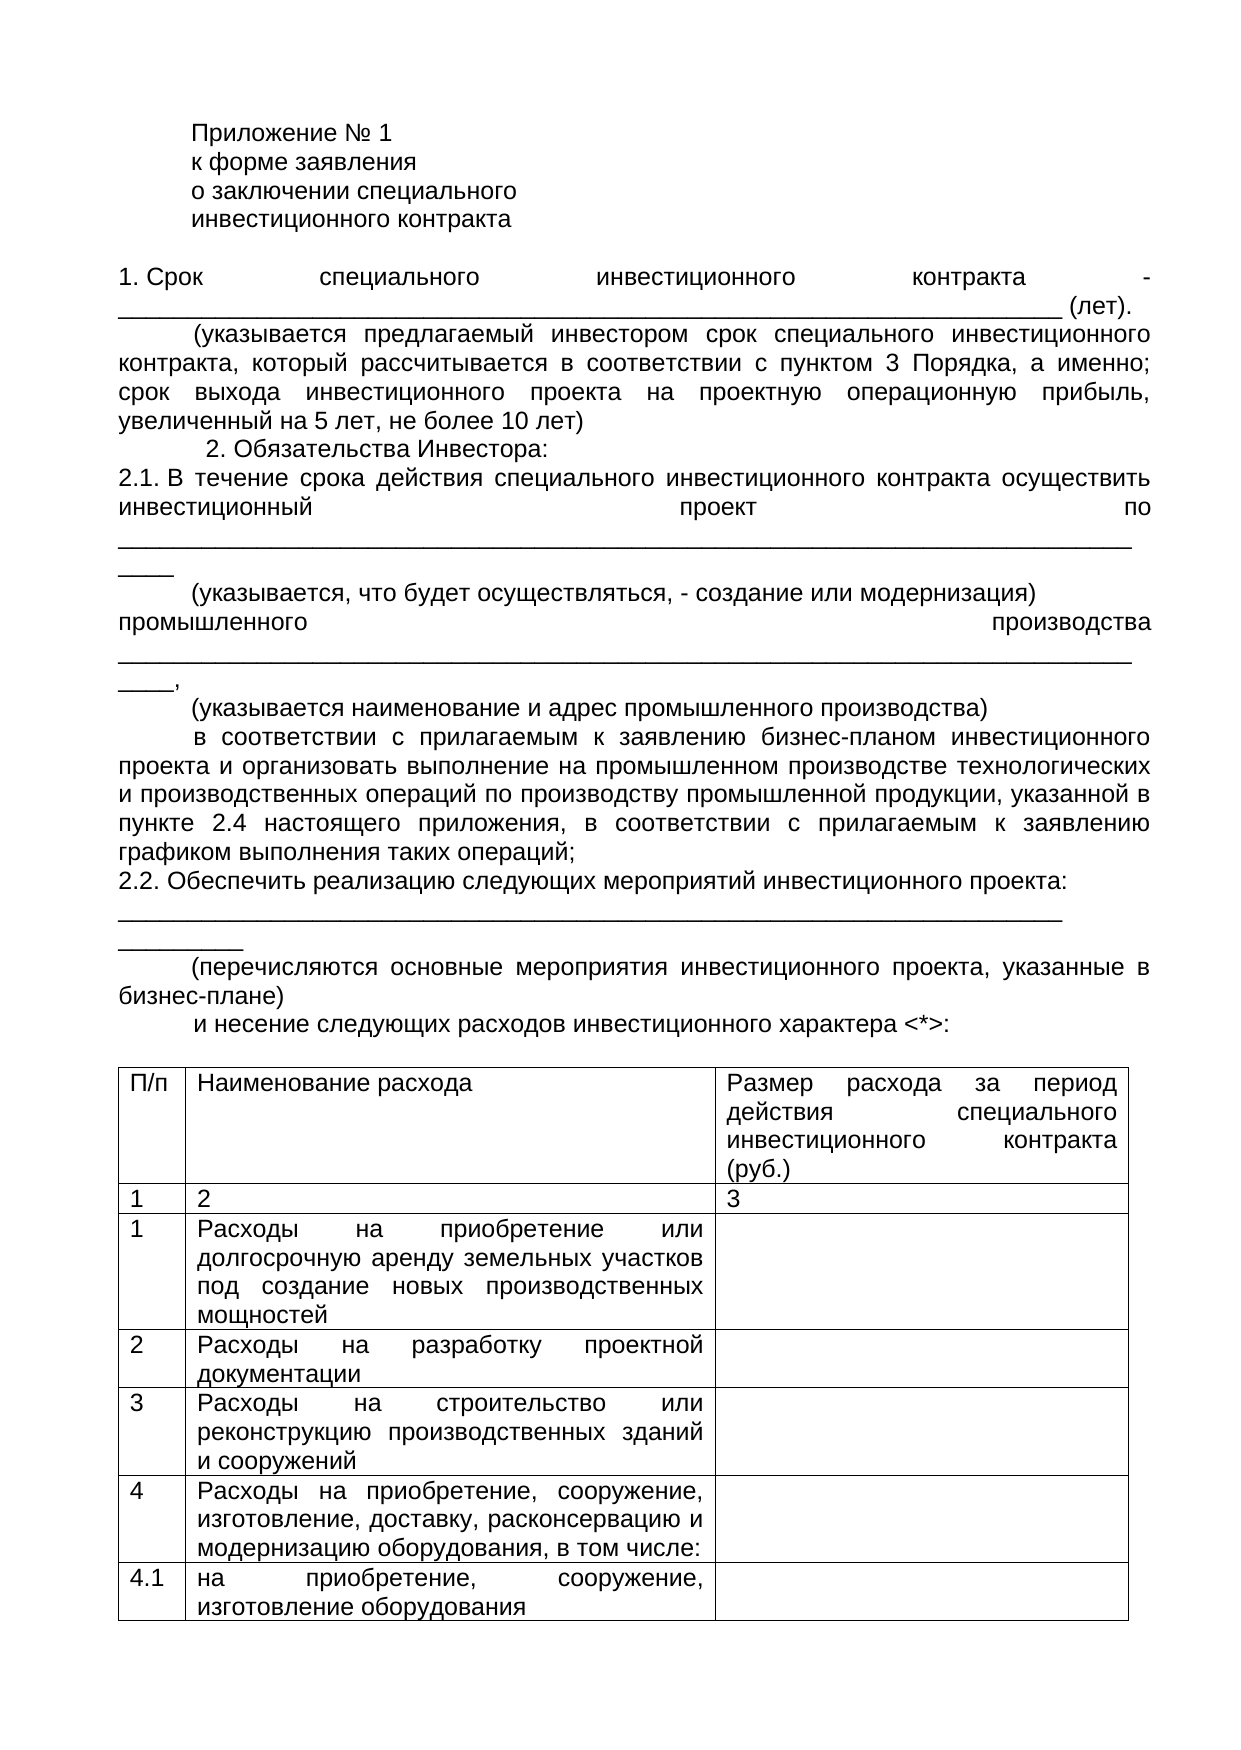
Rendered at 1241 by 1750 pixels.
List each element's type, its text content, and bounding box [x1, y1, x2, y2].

table_cell Расходы на разработку проектной документации [186, 1330, 715, 1387]
table_cell 3 [716, 1184, 1128, 1213]
table_cell [716, 1214, 1128, 1329]
table_cell Расходы на приобретение или долгосрочную аренду земельных участков под создание новых производственных мощностей [186, 1214, 715, 1329]
table_cell [716, 1330, 1128, 1387]
table_cell [716, 1563, 1128, 1620]
table_cell Расходы на строительство или реконструкцию производственных зданий и сооружений [186, 1388, 715, 1474]
text промышленного производства _________________________________________________________________________ ____, [118, 607, 1152, 693]
text 2.2. Обеспечить реализацию следующих мероприятий инвестиционного проекта: [118, 866, 1152, 894]
table_cell Расходы на приобретение, сооружение, изготовление, доставку, расконсервацию и модернизацию оборудования, в том числе: [186, 1476, 715, 1562]
table_cell 1 [119, 1184, 185, 1213]
text (перечисляются основные мероприятия инвестиционного проекта, указанные в бизнес-плане) [118, 952, 1152, 1009]
table_header П/п [119, 1068, 185, 1183]
table_cell 2 [186, 1184, 715, 1213]
text инвестиционного контракта [118, 204, 1152, 233]
text и несение следующих расходов инвестиционного характера <*>: [118, 1009, 1152, 1038]
table_cell [716, 1388, 1128, 1474]
table_cell [716, 1476, 1128, 1562]
text 1. Срок специального инвестиционного контракта -____________________________________________________________________ (лет). [118, 262, 1152, 319]
table_header Наименование расхода [186, 1068, 715, 1183]
table_cell 2 [119, 1330, 185, 1387]
table_cell 1 [119, 1214, 185, 1329]
text ____________________________________________________________________ _________ [118, 894, 1152, 952]
text Приложение № 1 [118, 118, 1152, 147]
table_cell 4 [119, 1476, 185, 1562]
table_header Размер расхода за период действия специального инвестиционного контракта (руб.) [716, 1068, 1128, 1183]
table_cell 3 [119, 1388, 185, 1474]
text к форме заявления [118, 147, 1152, 176]
text 2.1. В течение срока действия специального инвестиционного контракта осуществить инвестиционный проект по _________________________________________________________________________ ____ [118, 463, 1152, 578]
table_cell 4.1 [119, 1563, 185, 1620]
table_cell на приобретение, сооружение, изготовление оборудования [186, 1563, 715, 1620]
text (указывается, что будет осуществляться, - создание или модернизация) [118, 578, 1152, 607]
text 2. Обязательства Инвестора: [118, 434, 1152, 463]
text (указывается предлагаемый инвестором срок специального инвестиционного контракта, который рассчитывается в соответствии с пунктом 3 Порядка, а именно; срок выхода инвестиционного проекта на проектную операционную прибыль, увеличенный на 5 лет, не более 10 лет) [118, 319, 1152, 434]
text в соответствии с прилагаемым к заявлению бизнес-планом инвестиционного проекта и организовать выполнение на промышленном производстве технологических и производственных операций по производству промышленной продукции, указанной в пункте 2.4 настоящего приложения, в соответствии с прилагаемым к заявлению графиком выполнения таких операций; [118, 722, 1152, 866]
text о заключении специального [118, 176, 1152, 204]
text (указывается наименование и адрес промышленного производства) [118, 693, 1152, 722]
